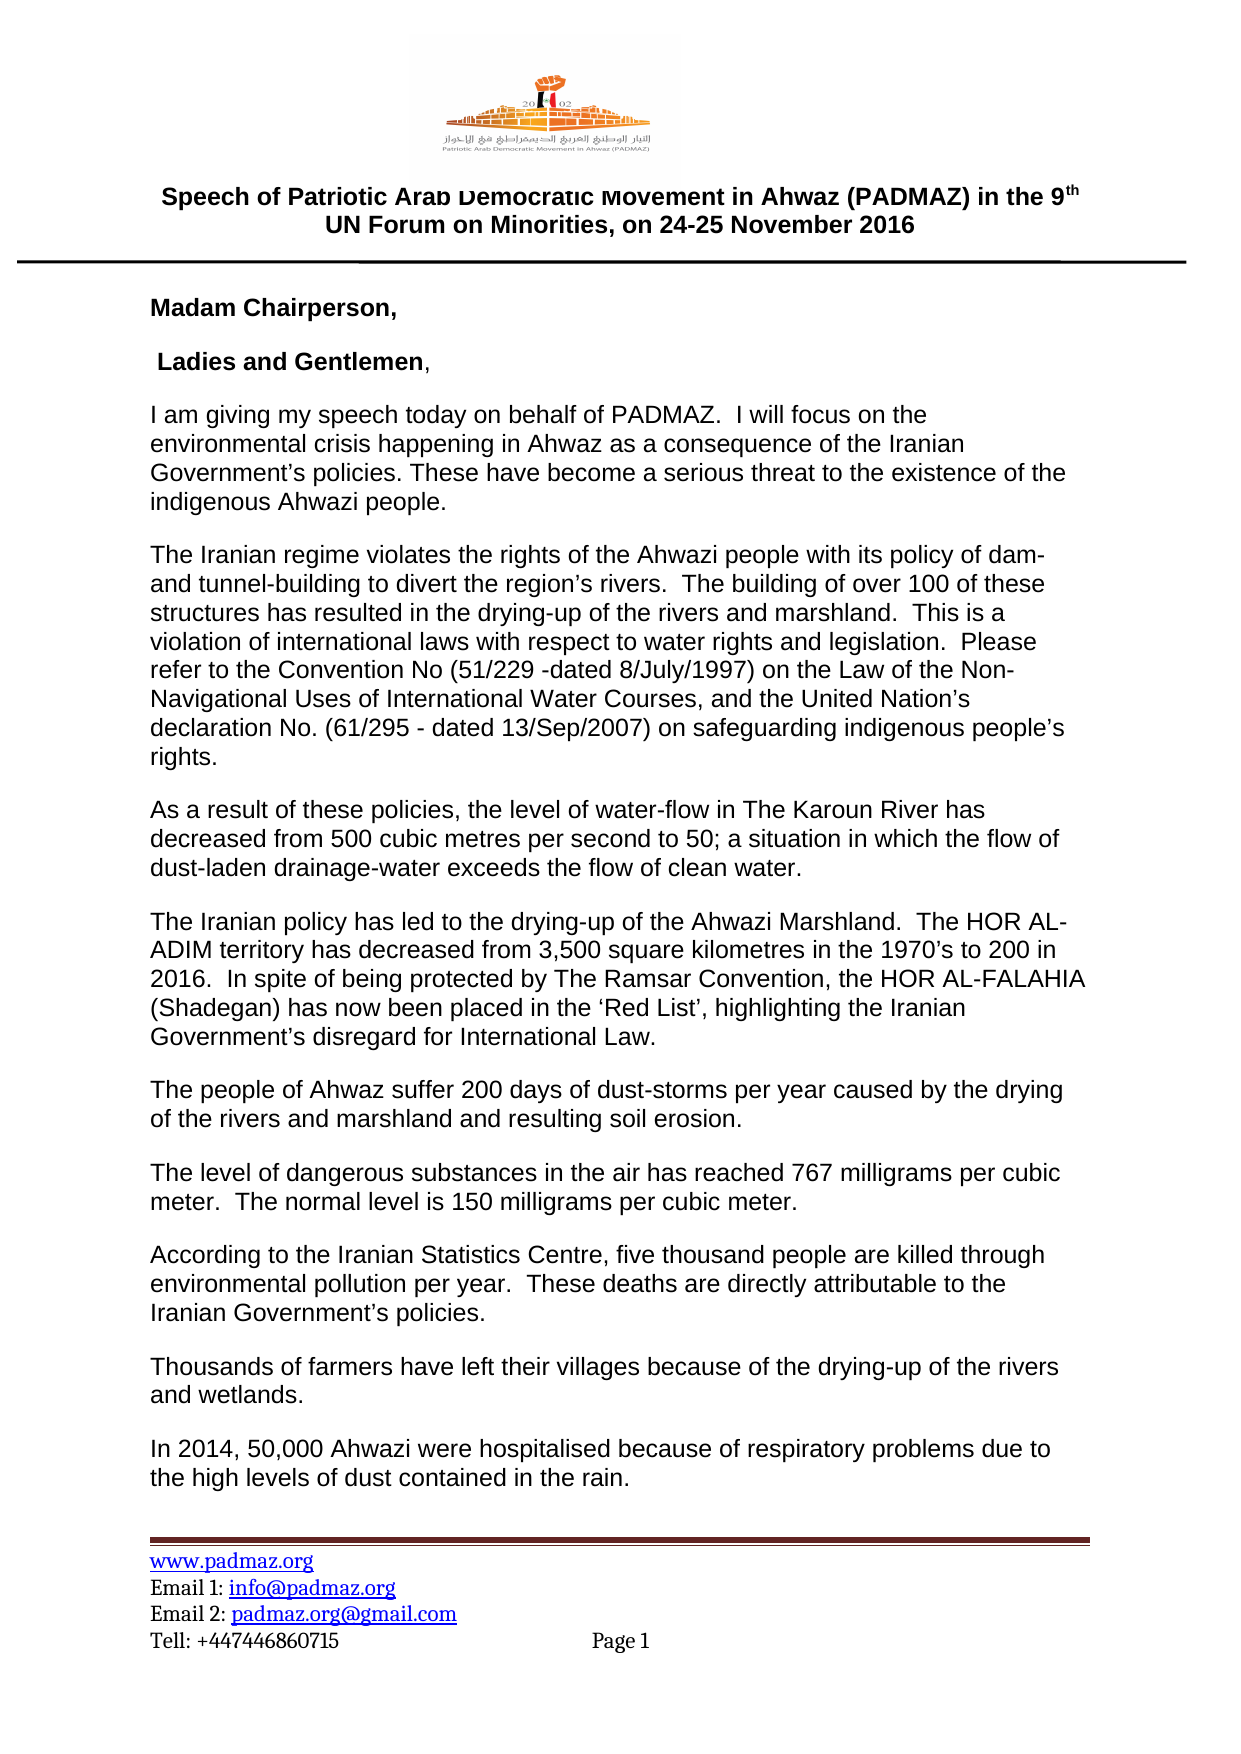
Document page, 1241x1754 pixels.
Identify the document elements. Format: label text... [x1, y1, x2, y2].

text According to the Iranian Statistics Centre, five thousand people are killed through environmental pollution per year. These deaths are directly attributable to the Iranian Government’s policies. [150, 1240, 1090, 1327]
text The Iranian policy has led to the drying-up of the Ahwazi Marshland. The HOR AL-ADIM territory has decreased from 3,500 square kilometres in the 1970’s to 200 in 2016. In spite of being protected by The Ramsar Convention, the HOR AL-FALAHIA (Shadegan) has now been placed in the ‘Red List’, highlighting the Iranian Government’s disregard for International Law. [150, 907, 1090, 1050]
text The level of dangerous substances in the air has reached 767 milligrams per cubic meter. The normal level is 150 milligrams per cubic meter. [150, 1158, 1090, 1215]
picture [409, 34, 682, 191]
text I am giving my speech today on behalf of PADMAZ. I will focus on the environmental crisis happening in Ahwaz as a consequence of the Iranian Government’s policies. These have become a serious threat to the existence of the indigenous Ahwazi people. [150, 400, 1090, 515]
text The Iranian regime violates the rights of the Ahwazi people with its policy of dam- and tunnel-building to divert the region’s rivers. The building of over 100 of these structures has resulted in the drying-up of the rivers and marshland. This is a violation of international laws with respect to water rights and legislation. Please refer to the Convention No (51/229 -dated 8/July/1997) on the Law of the Non-Navigational Uses of International Water Courses, and the United Nation’s declaration No. (61/295 - dated 13/Sep/2007) on safeguarding indigenous people’s rights. [150, 540, 1090, 770]
text Madam Chairperson, [150, 293, 1090, 322]
text Thousands of farmers have left their villages because of the drying-up of the rivers and wetlands. [150, 1352, 1090, 1409]
text Ladies and Gentlemen, [150, 347, 1090, 375]
text The people of Ahwaz suffer 200 days of dust-storms per year caused by the drying of the rivers and marshland and resulting soil erosion. [150, 1075, 1090, 1133]
text In 2014, 50,000 Ahwazi were hospitalised because of respiratory problems due to the high levels of dust contained in the rain. [150, 1434, 1090, 1492]
text As a result of these policies, the level of water-flow in The Karoun River has decreased from 500 cubic metres per second to 50; a situation in which the flow of dust-laden drainage-water exceeds the flow of clean water. [150, 795, 1090, 882]
